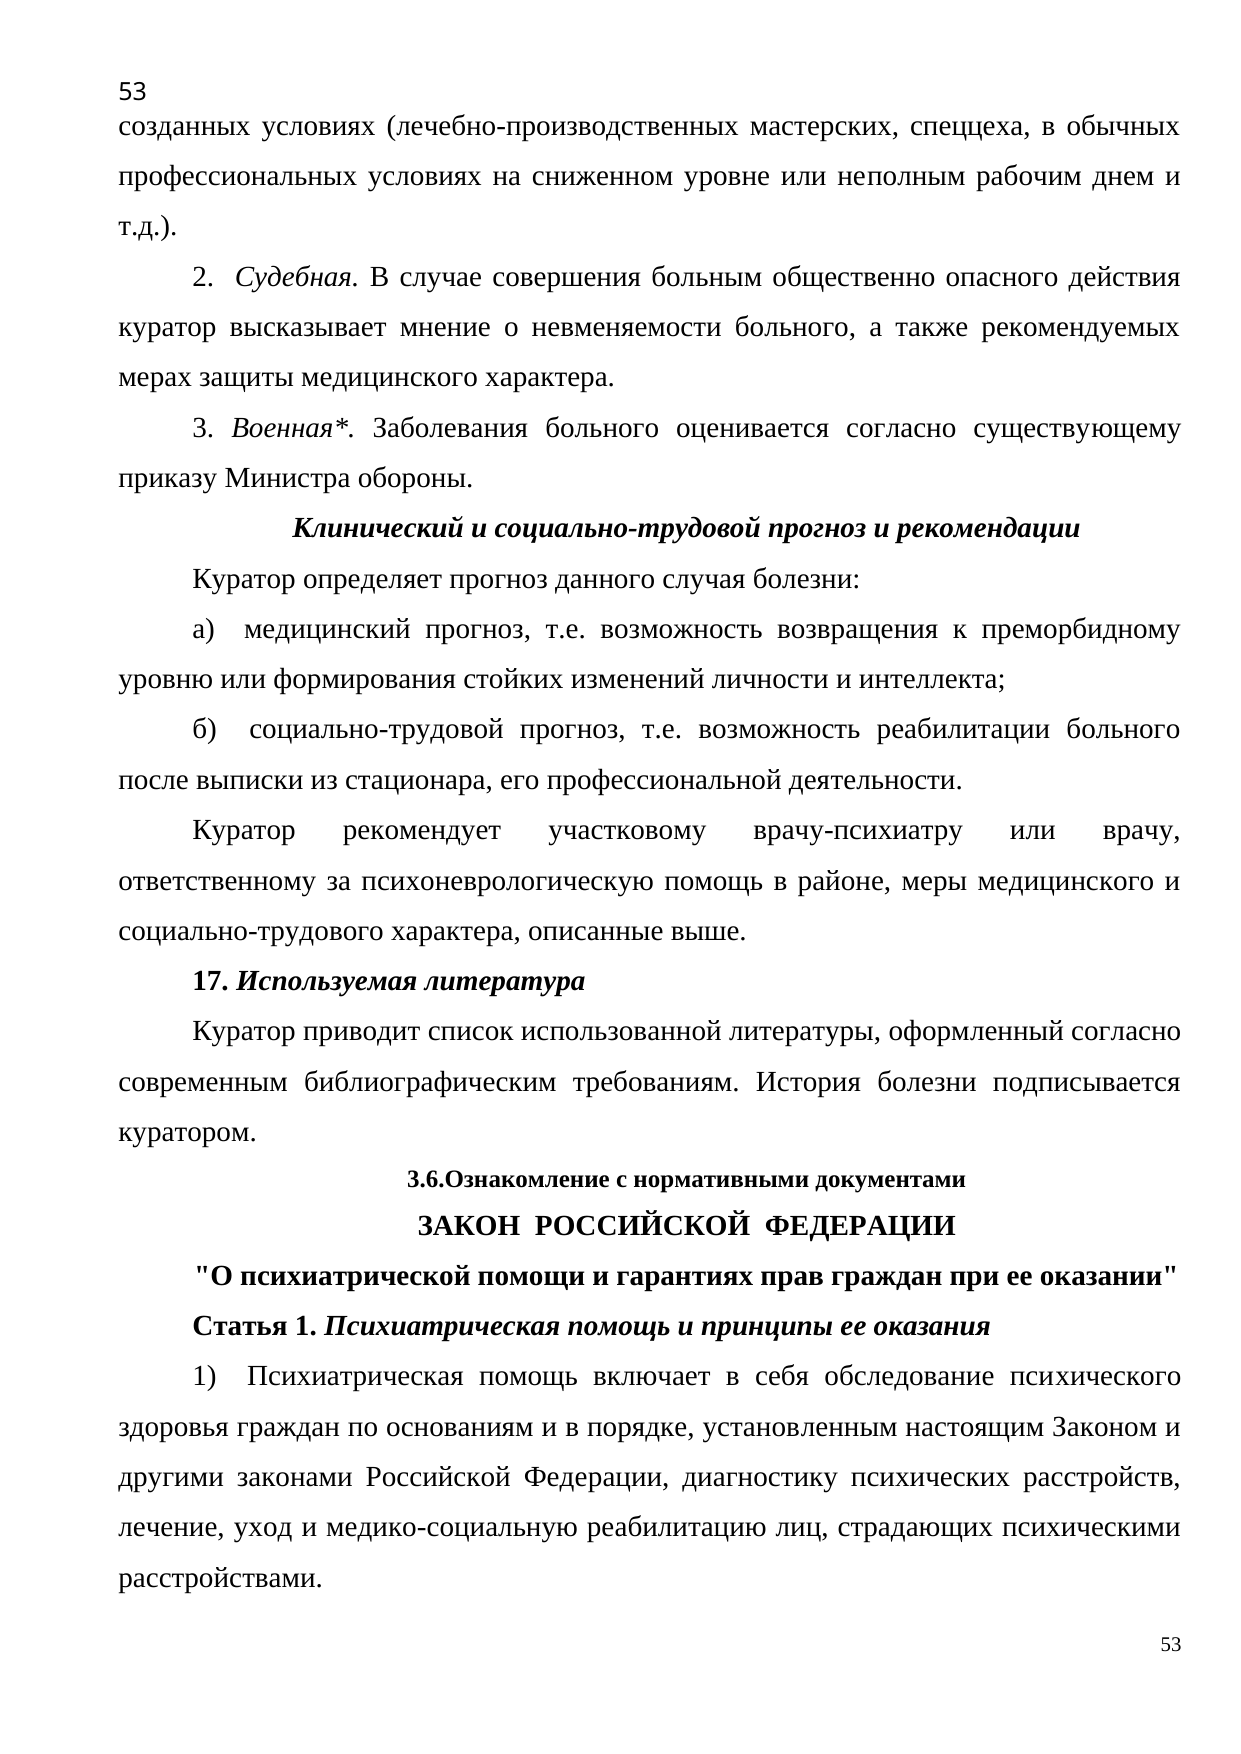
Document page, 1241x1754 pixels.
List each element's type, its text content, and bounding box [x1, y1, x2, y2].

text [118, 108, 1181, 242]
text Куратор рекомендует участковому врачу-психиатру или врачу, ответственному за психоневрологическую помощь в районе, меры медицинского и социально-трудового характера, описанные выше. [118, 812, 1181, 946]
text Куратор приводит список использованной литературы, оформленный согласно современным библиографическим требованиям. История болезни подписывается куратором. [118, 1013, 1181, 1148]
text 1) Психиатрическая помощь включает в себя обследование психического здоровья граждан по основаниям и в порядке, установленным настоящим Законом и другими законами Российской Федерации, диагностику психических расстройств, лечение, уход и медико-социальную реабилитацию лиц, страдающих психическими расстройствами. [118, 1358, 1181, 1593]
text ЗАКОН РОССИЙСКОЙ ФЕДЕРАЦИИ [118, 1208, 1181, 1241]
text Клинический и социально-трудовой прогноз и рекомендации [118, 510, 1181, 544]
text б) социально-трудовой прогноз, т.е. возможность реабилитации больного после выписки из стационара, его профессиональной деятельности. [118, 712, 1181, 796]
text 17. Используемая литература [118, 963, 1181, 997]
text Куратор определяет прогноз данного случая болезни: [118, 561, 1181, 594]
text 3. Военная*. Заболевания больного оценивается согласно существующему приказу Министра обороны. [118, 410, 1181, 494]
text "О психиатрической помощи и гарантиях прав граждан при ее оказании" [118, 1258, 1181, 1291]
text 3.6.Ознакомление с нормативными документами [118, 1164, 1181, 1193]
text а) медицинский прогноз, т.е. возможность возвращения к преморбидному уровню или формирования стойких изменений личности и интеллекта; [118, 611, 1181, 695]
text Статья 1. Психиатрическая помощь и принципы ее оказания [118, 1308, 1181, 1342]
text 2. Судебная. В случае совершения больным общественно опасного действия куратор высказывает мнение о невменяемости больного, а также рекомендуемых мерах защиты медицинского характера. [118, 259, 1181, 393]
